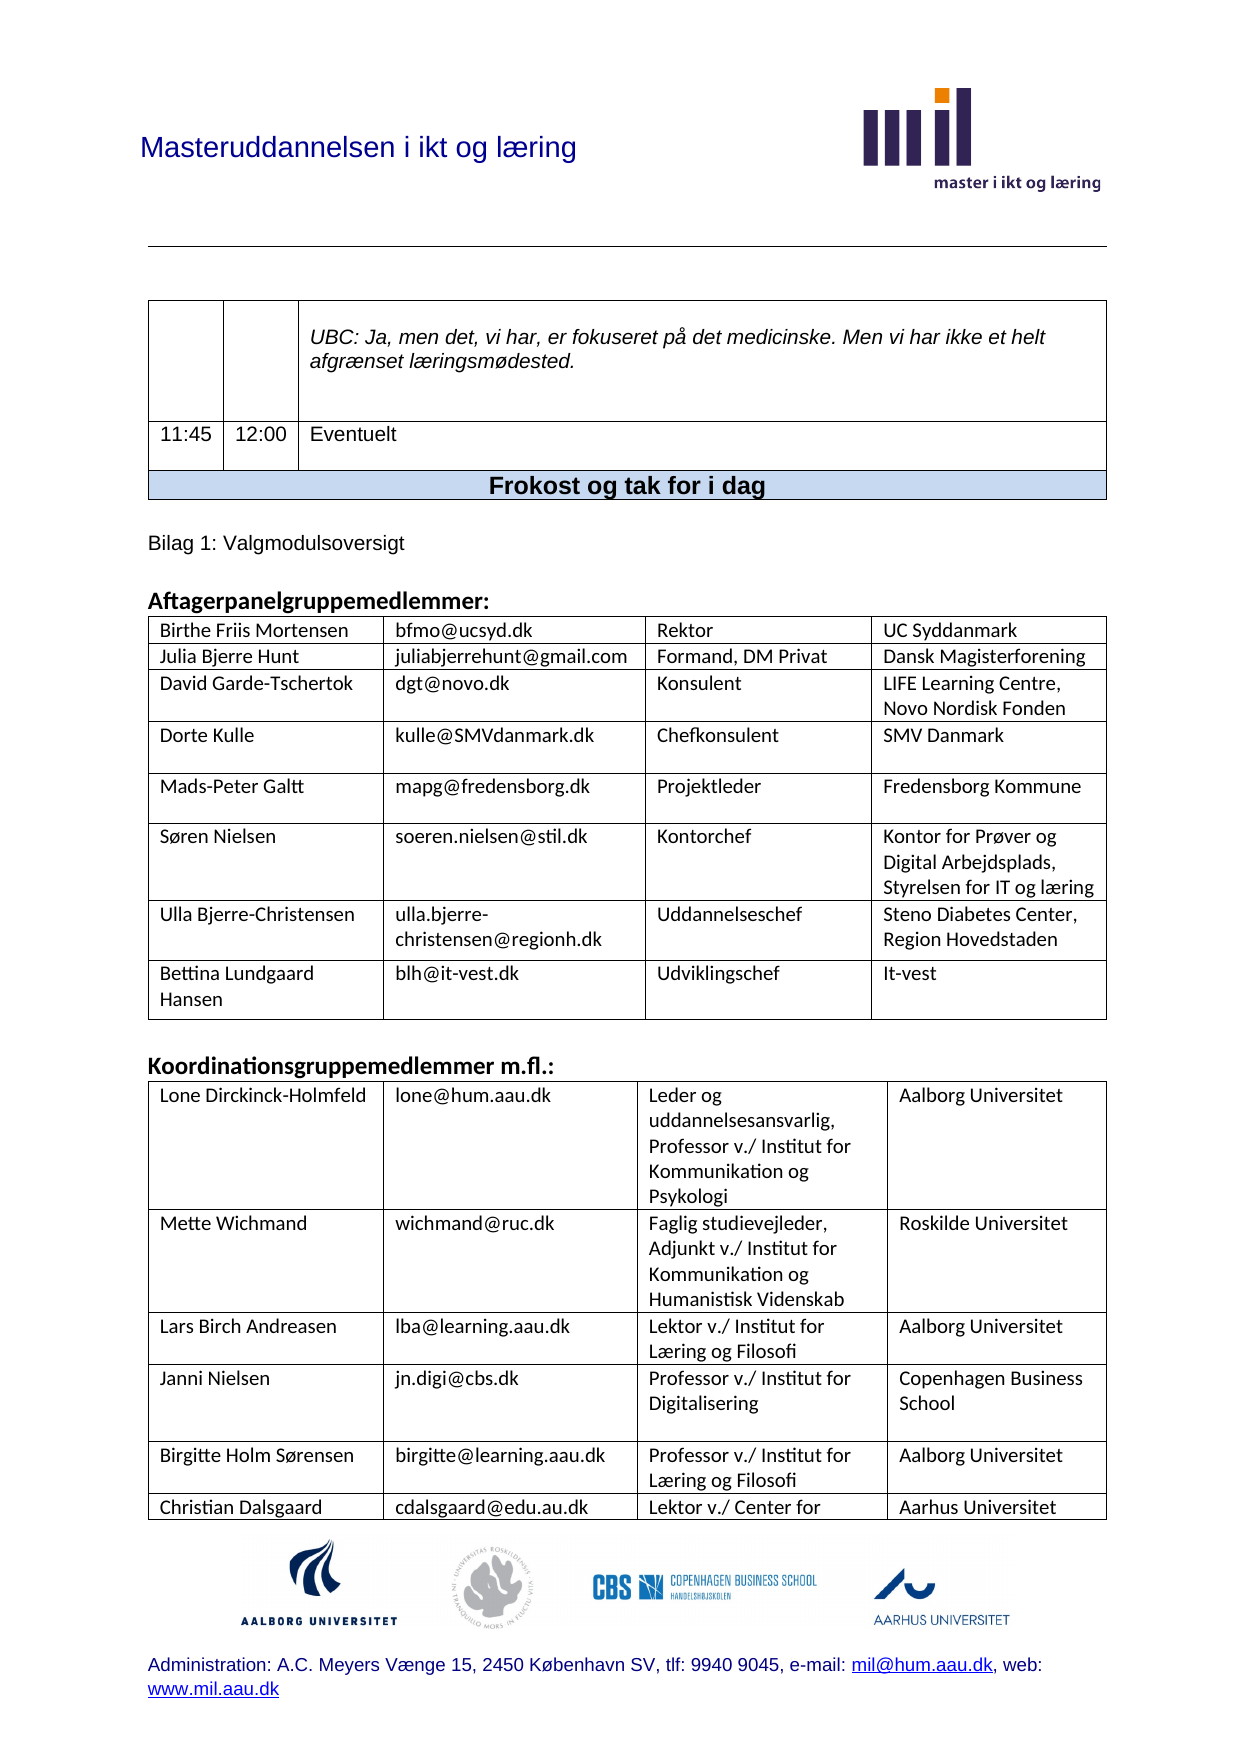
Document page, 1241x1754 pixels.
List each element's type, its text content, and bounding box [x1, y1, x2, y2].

table_cell Lektor v./ Center for Undervisningsudvikling og Digitale Medier (CUDiM) [638, 1494, 887, 1519]
table_header Birthe Friis Mortensen [149, 617, 383, 642]
table_cell mapg@fredensborg.dk [384, 774, 645, 823]
table_cell dgt@novo.dk [384, 670, 645, 721]
table_cell LIFE Learning Centre, Novo Nordisk Fonden [872, 670, 1106, 721]
table_cell Uddannelseschef [646, 901, 871, 959]
table_cell wichmand@ruc.dk [384, 1210, 637, 1312]
table_cell 12:00 [224, 422, 298, 469]
table_cell [224, 301, 298, 421]
picture [241, 1531, 1015, 1629]
picture [863, 88, 1100, 192]
table_cell cdalsgaard@edu.au.dk [384, 1494, 637, 1519]
table_cell Birgitte Holm Sørensen [149, 1442, 383, 1493]
table_cell Bettina Lundgaard Hansen [149, 961, 383, 1019]
table_header UC Syddanmark [872, 617, 1106, 642]
table_cell kulle@SMVdanmark.dk [384, 722, 645, 773]
table_cell Aarhus Universitet [888, 1494, 1106, 1519]
table_cell Kontorchef [646, 824, 871, 900]
table_header Leder og uddannelsesansvarlig, Professor v./ Institut for Kommunikation og Psykologi [638, 1082, 887, 1209]
table_cell Julia Bjerre Hunt [149, 644, 383, 669]
table_cell Lars Birch Andreasen [149, 1313, 383, 1364]
table_cell birgitte@learning.aau.dk [384, 1442, 637, 1493]
table_cell 11:45 [149, 422, 223, 469]
table_cell [149, 301, 223, 421]
table_cell Mads-Peter Galtt [149, 774, 383, 823]
table_cell lba@learning.aau.dk [384, 1313, 637, 1364]
table_cell Søren Nielsen [149, 824, 383, 900]
text Koordinationsgruppemedlemmer m.fl.: [148, 1020, 1108, 1081]
table_cell Copenhagen Business School [888, 1365, 1106, 1441]
table_cell Udviklingschef [646, 961, 871, 1019]
table_cell juliabjerrehunt@gmail.com [384, 644, 645, 669]
table_cell Ulla Bjerre-Christensen [149, 901, 383, 959]
table_cell Frokost og tak for i dag [149, 471, 1106, 499]
table_cell blh@it-vest.dk [384, 961, 645, 1019]
table_cell ulla.bjerre-christensen@regionh.dk [384, 901, 645, 959]
table_cell Kontor for Prøver og Digital Arbejdsplads, Styrelsen for IT og læring [872, 824, 1106, 900]
table_header bfmo@ucsyd.dk [384, 617, 645, 642]
table_cell jn.digi@cbs.dk [384, 1365, 637, 1441]
table_cell David Garde-Tschertok [149, 670, 383, 721]
table_header Lone Dirckinck-Holmfeld [149, 1082, 383, 1209]
table_cell Formand, DM Privat [646, 644, 871, 669]
table_header Rektor [646, 617, 871, 642]
table_cell Professor v./ Institut for Digitalisering [638, 1365, 887, 1441]
table_cell Steno Diabetes Center, Region Hovedstaden [872, 901, 1106, 959]
table_cell soeren.nielsen@stil.dk [384, 824, 645, 900]
table_cell Mette Wichmand [149, 1210, 383, 1312]
text Aftagerpanelgruppemedlemmer: [148, 555, 1108, 616]
table_cell It-vest [872, 961, 1106, 1019]
table_cell Lektor v./ Institut for Læring og Filosofi [638, 1313, 887, 1364]
table_cell Projektleder [646, 774, 871, 823]
table_cell Dorte Kulle [149, 722, 383, 773]
table_cell Aalborg Universitet [888, 1313, 1106, 1364]
table_cell Professor v./ Institut for Læring og Filosofi [638, 1442, 887, 1493]
table_cell Konsulent [646, 670, 871, 721]
table_cell Christian Dalsgaard [149, 1494, 383, 1519]
table_cell Faglig studievejleder, Adjunkt v./ Institut for Kommunikation og Humanistisk Videnskab [638, 1210, 887, 1312]
table_cell Eventuelt [299, 422, 1106, 469]
table_cell Janni Nielsen [149, 1365, 383, 1441]
table_header Aalborg Universitet [888, 1082, 1106, 1209]
text Bilag 1: Valgmodulsoversigt [148, 531, 1108, 555]
table_cell SMV Danmark [872, 722, 1106, 773]
table_cell Chefkonsulent [646, 722, 871, 773]
table_cell Fredensborg Kommune [872, 774, 1106, 823]
table_header lone@hum.aau.dk [384, 1082, 637, 1209]
table_cell Roskilde Universitet [888, 1210, 1106, 1312]
table_cell Dansk Magisterforening [872, 644, 1106, 669]
table_cell Aalborg Universitet [888, 1442, 1106, 1493]
